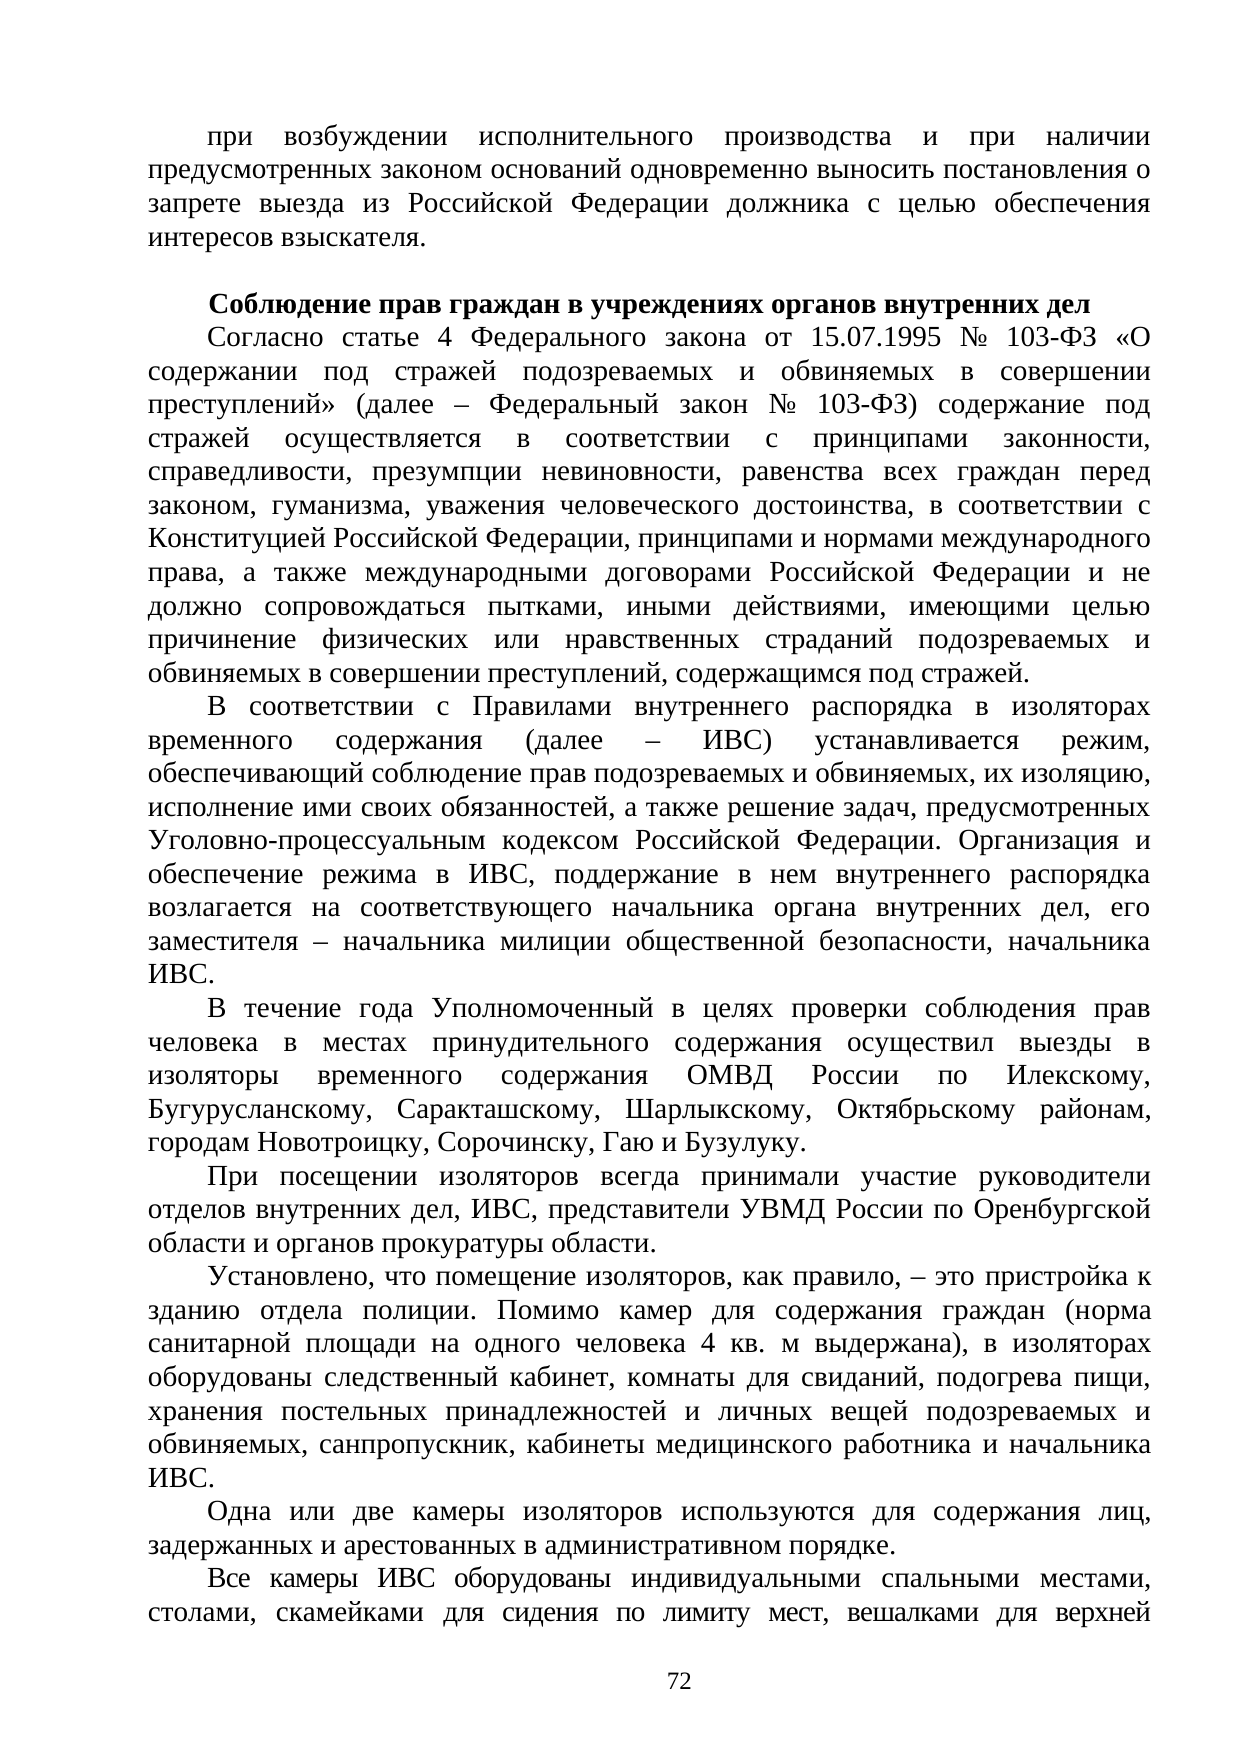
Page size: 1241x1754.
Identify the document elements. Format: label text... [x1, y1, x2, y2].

text В соответствии с Правилами внутреннего распорядка в изоляторах временного содержания (далее – ИВС) устанавливается режим, обеспечивающий соблюдение прав подозреваемых и обвиняемых, их изоляцию, исполнение ими своих обязанностей, а также решение задач, предусмотренных Уголовно-процессуальным кодексом Российской Федерации. Организация и обеспечение режима в ИВС, поддержание в нем внутреннего распорядка возлагается на соответствующего начальника органа внутренних дел, его заместителя – начальника милиции общественной безопасности, начальника ИВС. [148, 688, 1152, 990]
text Установлено, что помещение изоляторов, как правило, – это пристройка к зданию отдела полиции. Помимо камер для содержания граждан (норма санитарной площади на одного человека 4 кв. м выдержана), в изоляторах оборудованы следственный кабинет, комнаты для свиданий, подогрева пищи, хранения постельных принадлежностей и личных вещей подозреваемых и обвиняемых, санпропускник, кабинеты медицинского работника и начальника ИВС. [148, 1258, 1152, 1493]
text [148, 1560, 1152, 1627]
text При посещении изоляторов всегда принимали участие руководители отделов внутренних дел, ИВС, представители УВМД России по Оренбургской области и органов прокуратуры области. [148, 1158, 1152, 1258]
text Согласно статье 4 Федерального закона от 15.07.1995 № 103-ФЗ «О содержании под стражей подозреваемых и обвиняемых в совершении преступлений» (далее – Федеральный закон № 103-ФЗ) содержание под стражей осуществляется в соответствии с принципами законности, справедливости, презумпции невиновности, равенства всех граждан перед законом, гуманизма, уважения человеческого достоинства, в соответствии с Конституцией Российской Федерации, принципами и нормами международного права, а также международными договорами Российской Федерации и не должно сопровождаться пытками, иными действиями, имеющими целью причинение физических или нравственных страданий подозреваемых и обвиняемых в совершении преступлений, содержащимся под стражей. [148, 319, 1152, 688]
text Одна или две камеры изоляторов используются для содержания лиц, задержанных и арестованных в административном порядке. [148, 1493, 1152, 1560]
text Соблюдение прав граждан в учреждениях органов внутренних дел [148, 286, 1152, 319]
text В течение года Уполномоченный в целях проверки соблюдения прав человека в местах принудительного содержания осуществил выезды в изоляторы временного содержания ОМВД России по Илекскому, Бугурусланскому, Саракташскому, Шарлыкскому, Октябрьскому районам, городам Новотроицку, Сорочинску, Гаю и Бузулуку. [148, 990, 1152, 1158]
text при возбуждении исполнительного производства и при наличии предусмотренных законом оснований одновременно выносить постановления о запрете выезда из Российской Федерации должника с целью обеспечения интересов взыскателя. [148, 118, 1152, 252]
